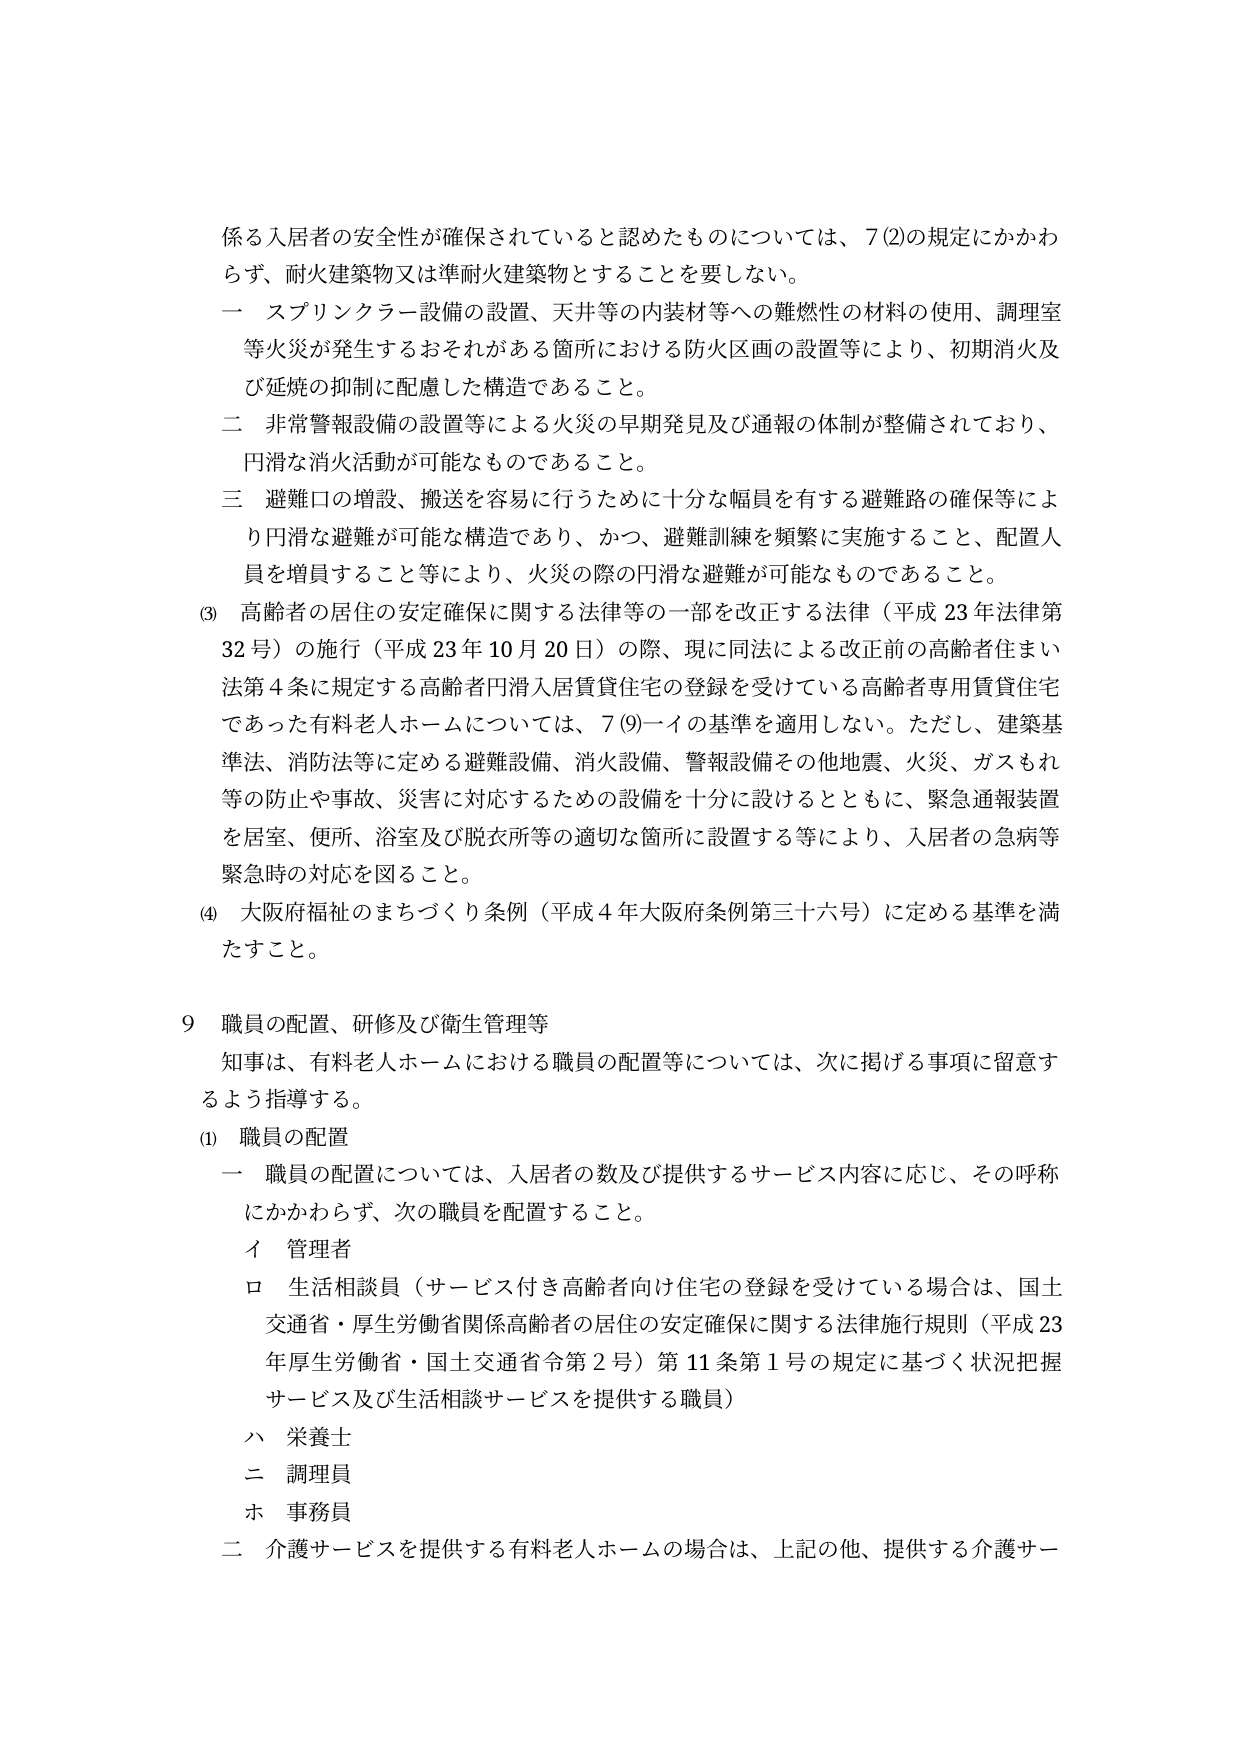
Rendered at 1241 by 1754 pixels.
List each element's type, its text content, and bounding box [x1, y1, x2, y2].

text 三 避難口の増設、搬送を容易に行うために十分な幅員を有する避難路の確保等により円滑な避難が可能な構造であり、かつ、避難訓練を頻繁に実施すること、配置人員を増員すること等により、火災の際の円滑な避難が可能なものであること。 [221, 479, 1063, 592]
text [199, 217, 1063, 292]
text ニ 調理員 [177, 1454, 1063, 1492]
text ⑶ 高齢者の居住の安定確保に関する法律等の一部を改正する法律（平成23年法律第32号）の施行（平成23年10月20日）の際、現に同法による改正前の高齢者住まい法第４条に規定する高齢者円滑入居賃貸住宅の登録を受けている高齢者専用賃貸住宅であった有料老人ホームについては、７⑼一イの基準を適用しない。ただし、建築基準法、消防法等に定める避難設備、消火設備、警報設備その他地震、火災、ガスもれ等の防止や事故、災害に対応するための設備を十分に設けるとともに、緊急通報装置を居室、便所、浴室及び脱衣所等の適切な箇所に設置する等により、入居者の急病等緊急時の対応を図ること。 [199, 592, 1063, 892]
text イ 管理者 [177, 1229, 1063, 1267]
text ９ 職員の配置、研修及び衛生管理等 [177, 1004, 1063, 1042]
text ロ 生活相談員（サービス付き高齢者向け住宅の登録を受けている場合は、国土 交通省・厚生労働省関係高齢者の居住の安定確保に関する法律施行規則（平成23年厚生労働省・国土交通省令第２号）第11条第１号の規定に基づく状況把握サービス及び生活相談サービスを提供する職員） [243, 1267, 1063, 1417]
text ハ 栄養士 [177, 1417, 1063, 1454]
text ホ 事務員 [177, 1492, 1063, 1529]
text 二 非常警報設備の設置等による火災の早期発見及び通報の体制が整備されており、円滑な消火活動が可能なものであること。 [221, 404, 1063, 479]
text 知事は、有料老人ホームにおける職員の配置等については、次に掲げる事項に留意するよう指導する。 [199, 1042, 1063, 1117]
text ⑴ 職員の配置 [177, 1117, 1063, 1154]
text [221, 1529, 1063, 1567]
text 一 職員の配置については、入居者の数及び提供するサービス内容に応じ、その呼称にかかわらず、次の職員を配置すること。 [221, 1154, 1063, 1229]
text ⑷ 大阪府福祉のまちづくり条例（平成４年大阪府条例第三十六号）に定める基準を満たすこと。 [199, 892, 1063, 967]
text 一 スプリンクラー設備の設置、天井等の内装材等への難燃性の材料の使用、調理室等火災が発生するおそれがある箇所における防火区画の設置等により、初期消火及び延焼の抑制に配慮した構造であること。 [221, 292, 1063, 404]
